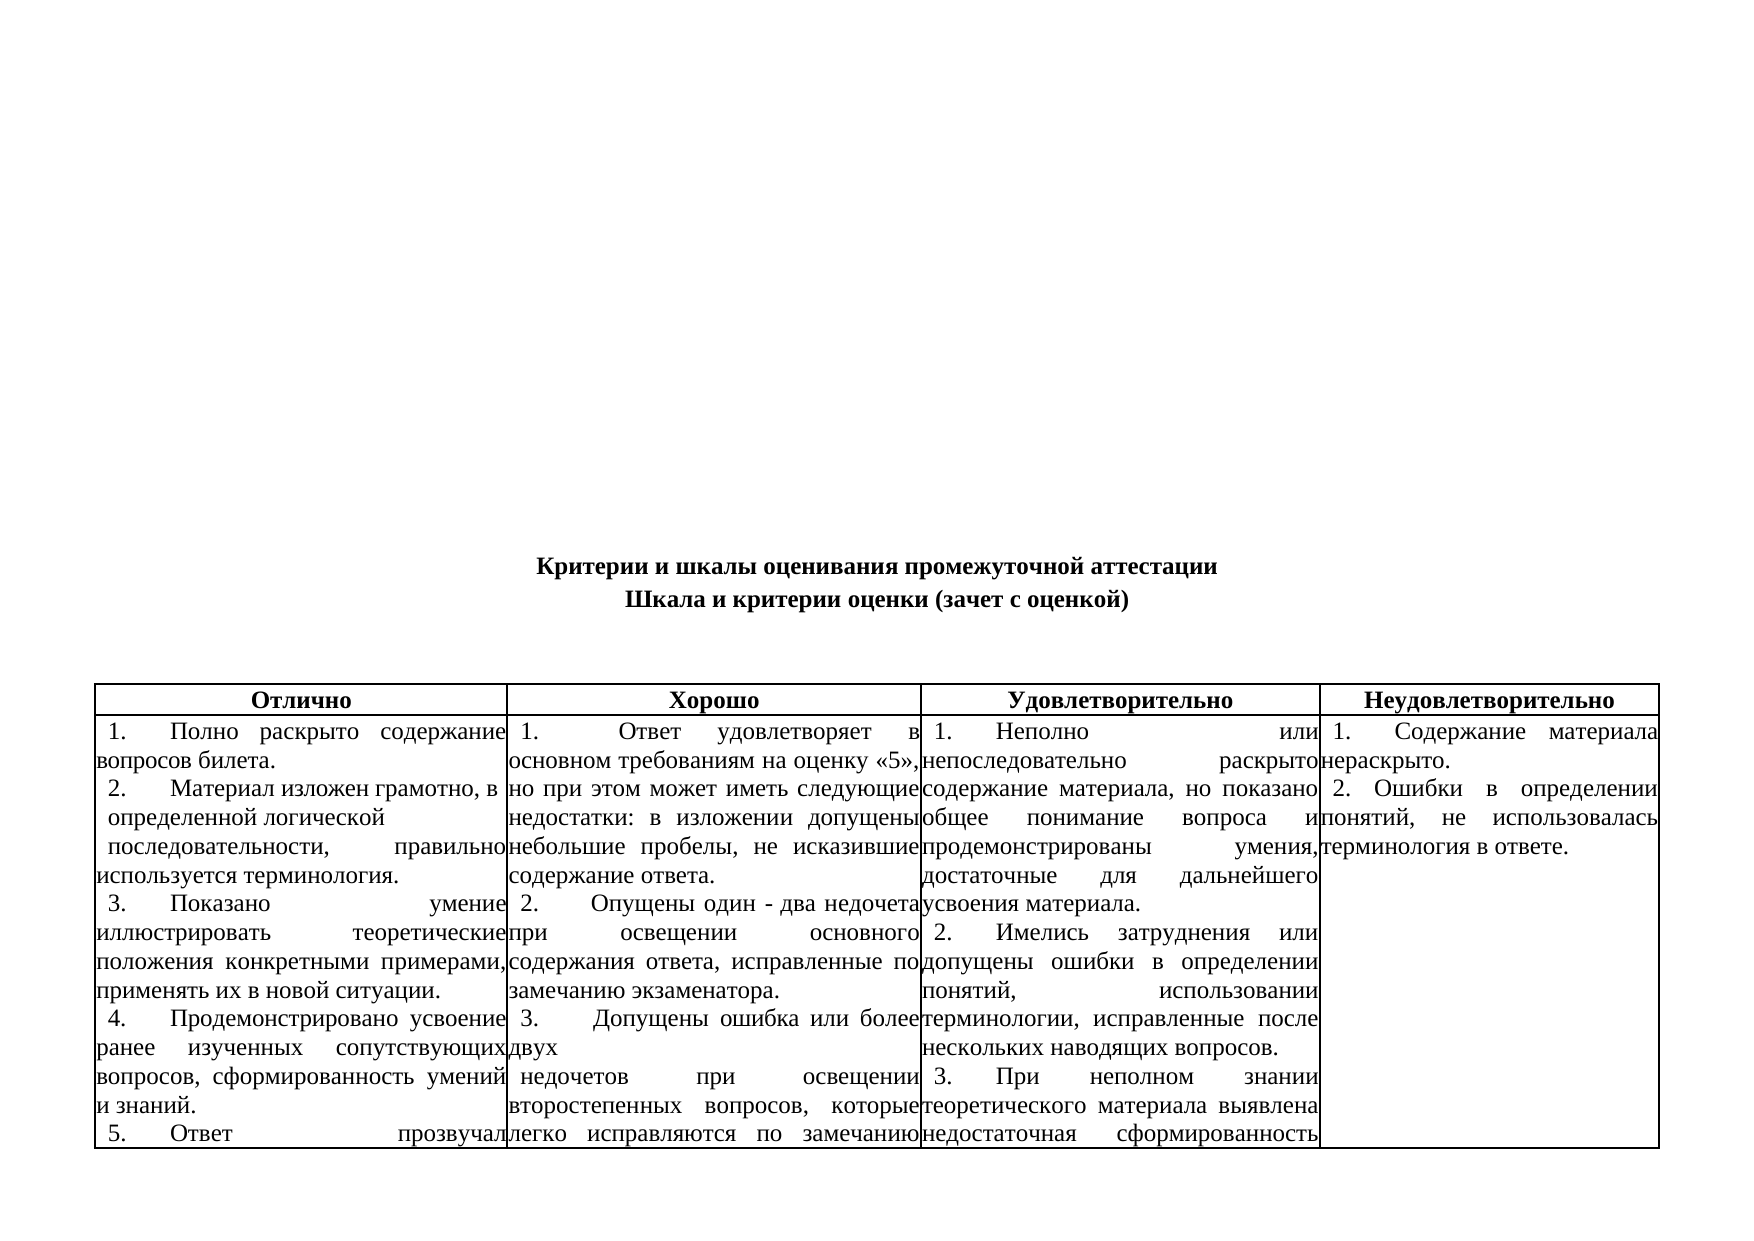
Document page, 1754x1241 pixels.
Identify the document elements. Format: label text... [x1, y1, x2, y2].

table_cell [96, 716, 506, 1147]
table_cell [508, 716, 920, 1147]
table_header Хорошо [508, 685, 920, 714]
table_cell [1321, 716, 1658, 1147]
text Шкала и критерии оценки (зачет с оценкой) [118, 584, 1636, 613]
table_header Удовлетворительно [922, 685, 1319, 714]
table_header Неудовлетворительно [1321, 685, 1658, 714]
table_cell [922, 716, 1319, 1147]
table_header Отлично [96, 685, 506, 714]
text Критерии и шкалы оценивания промежуточной аттестации [118, 551, 1636, 580]
